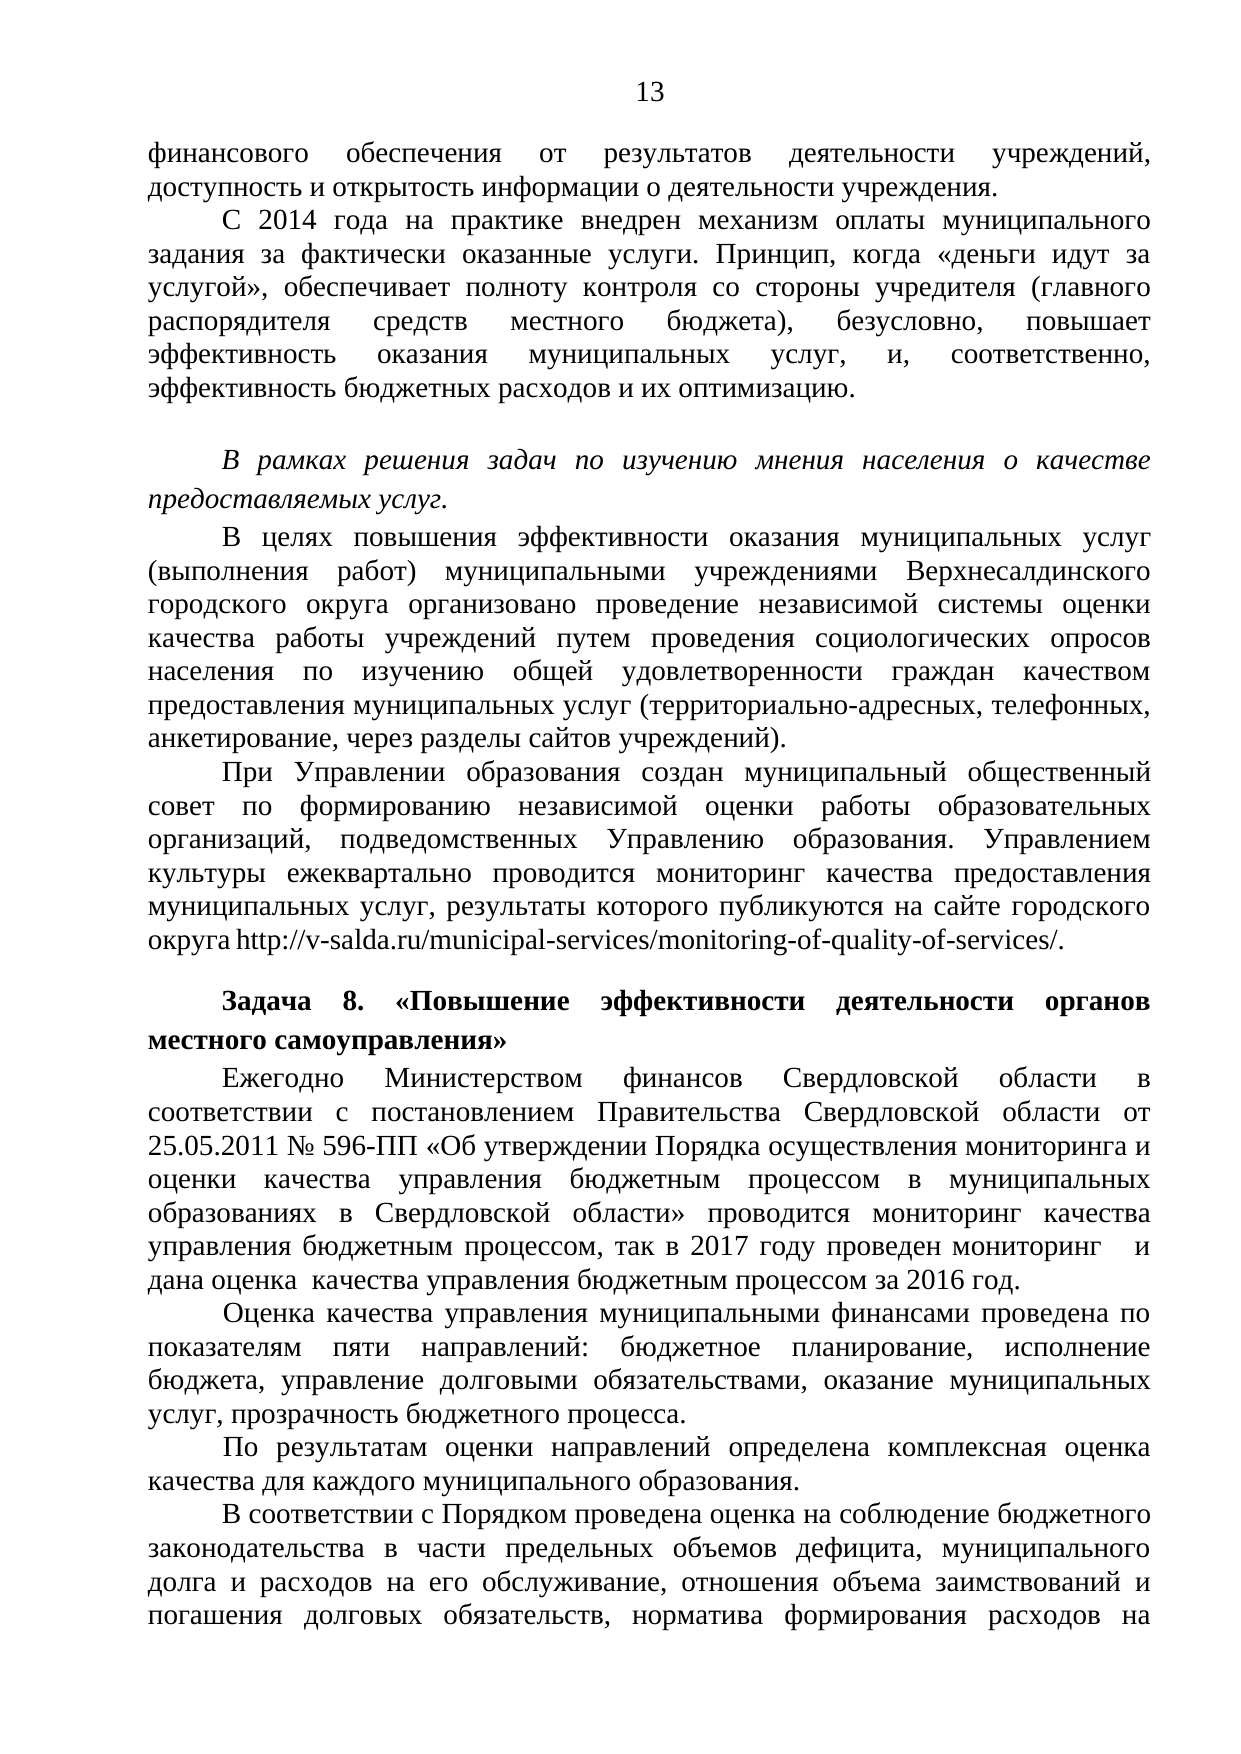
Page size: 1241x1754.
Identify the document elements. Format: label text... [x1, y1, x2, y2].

text При Управлении образования создан муниципальный общественный совет по формированию независимой оценки работы образовательных организаций, подведомственных Управлению образования. Управлением культуры ежеквартально проводится мониторинг качества предоставления муниципальных услуг, результаты которого публикуются на сайте городского округа http://v-salda.ru/municipal-services/monitoring-of-quality-of-services/. [148, 754, 1152, 955]
text Ежегодно Министерством финансов Свердловской области в соответствии с постановлением Правительства Свердловской области от 25.05.2011 № 596-ПП «Об утверждении Порядка осуществления мониторинга и оценки качества управления бюджетным процессом в муниципальных образованиях в Свердловской области» проводится мониторинг качества управления бюджетным процессом, так в 2017 году проведен мониторинг и дана оценка качества управления бюджетным процессом за 2016 год. [148, 1061, 1152, 1295]
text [148, 135, 1152, 202]
text Задача 8. «Повышение эффективности деятельности органов местного самоуправления» [148, 983, 1152, 1056]
text С 2014 года на практике внедрен механизм оплаты муниципального задания за фактически оказанные услуги. Принцип, когда «деньги идут за услугой», обеспечивает полноту контроля со стороны учредителя (главного распорядителя средств местного бюджета), безусловно, повышает эффективность оказания муниципальных услуг, и, соответственно, эффективность бюджетных расходов и их оптимизацию. [148, 202, 1152, 404]
text Оценка качества управления муниципальными финансами проведена по показателям пяти направлений: бюджетное планирование, исполнение бюджета, управление долговыми обязательствами, оказание муниципальных услуг, прозрачность бюджетного процесса. [148, 1295, 1152, 1429]
text По результатам оценки направлений определена комплексная оценка качества для каждого муниципального образования. [148, 1429, 1152, 1497]
text В рамках решения задач по изучению мнения населения о качестве предоставляемых услуг. [148, 442, 1152, 514]
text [148, 1497, 1152, 1631]
text В целях повышения эффективности оказания муниципальных услуг (выполнения работ) муниципальными учреждениями Верхнесалдинского городского округа организовано проведение независимой системы оценки качества работы учреждений путем проведения социологических опросов населения по изучению общей удовлетворенности граждан качеством предоставления муниципальных услуг (территориально-адресных, телефонных, анкетирование, через разделы сайтов учреждений). [148, 519, 1152, 754]
